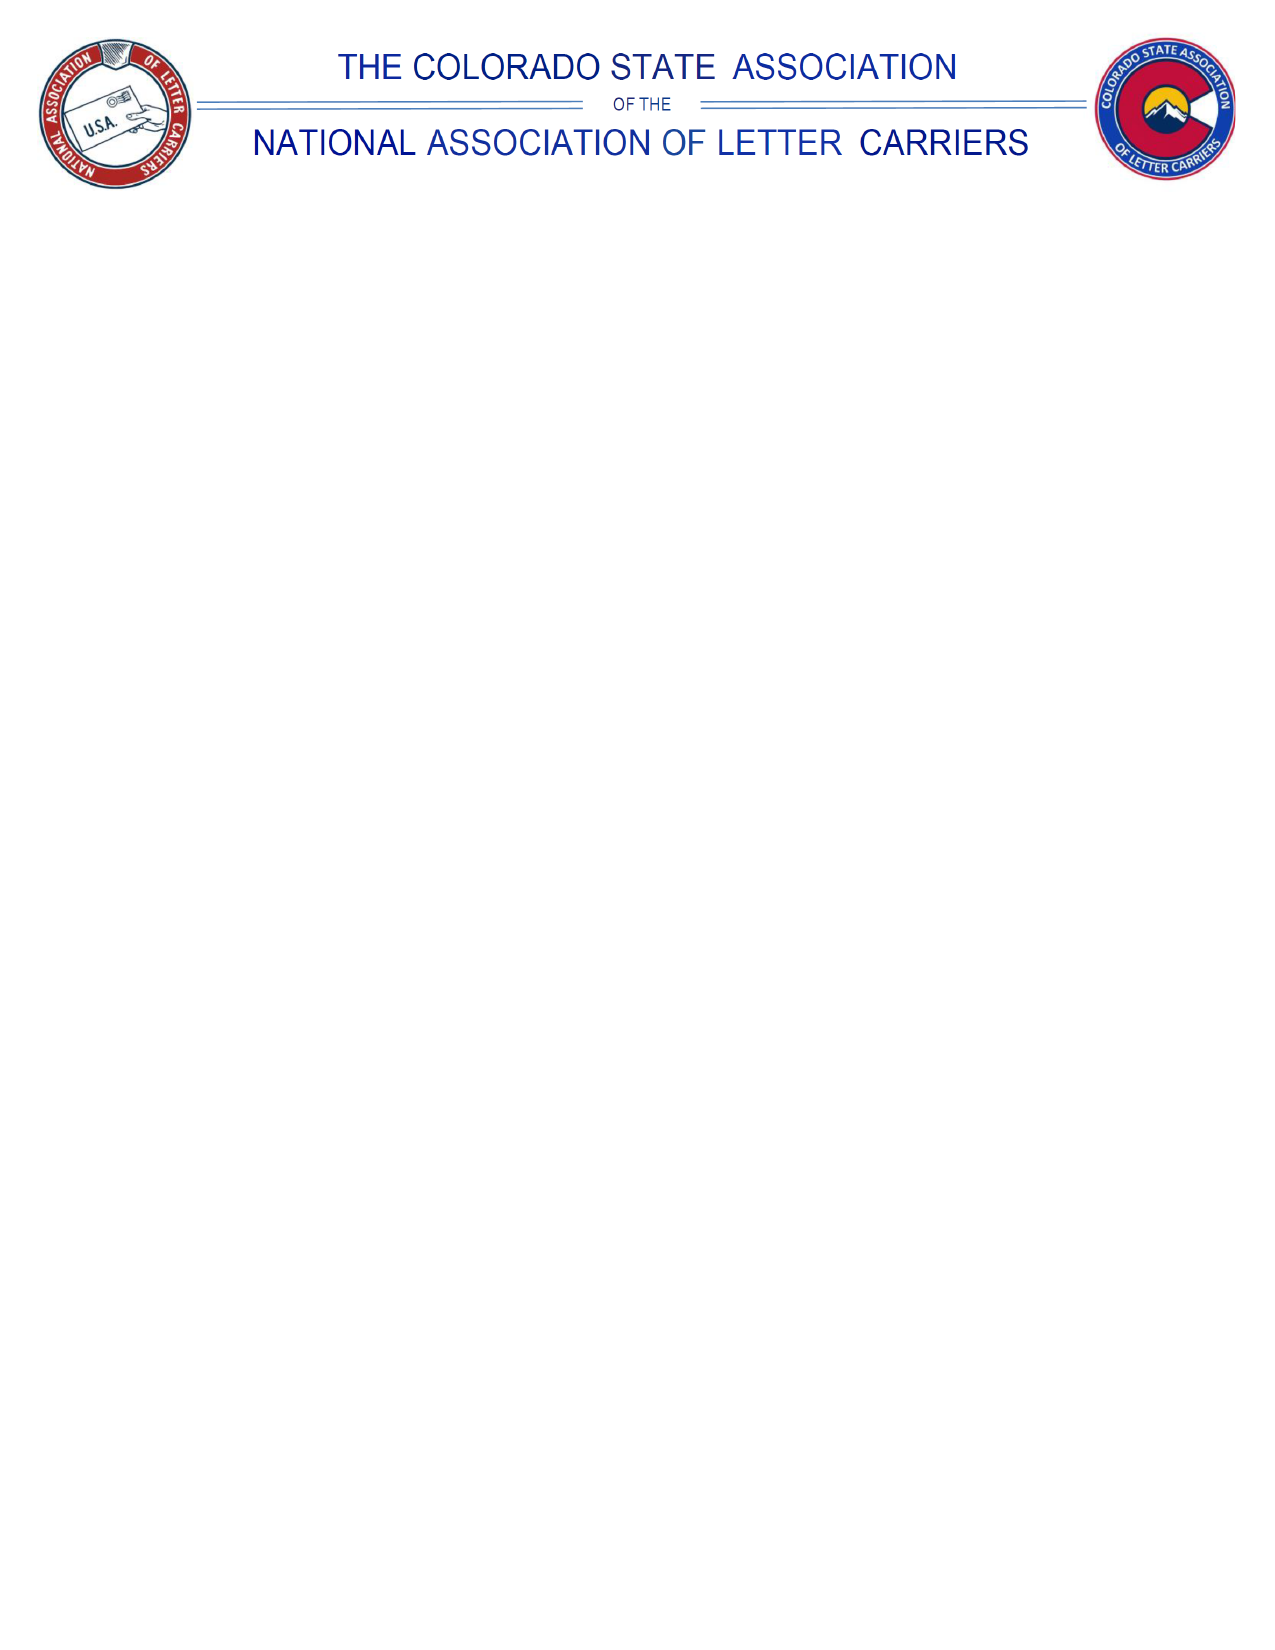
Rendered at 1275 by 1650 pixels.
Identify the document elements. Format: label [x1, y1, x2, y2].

picture [35, 21, 1234, 207]
